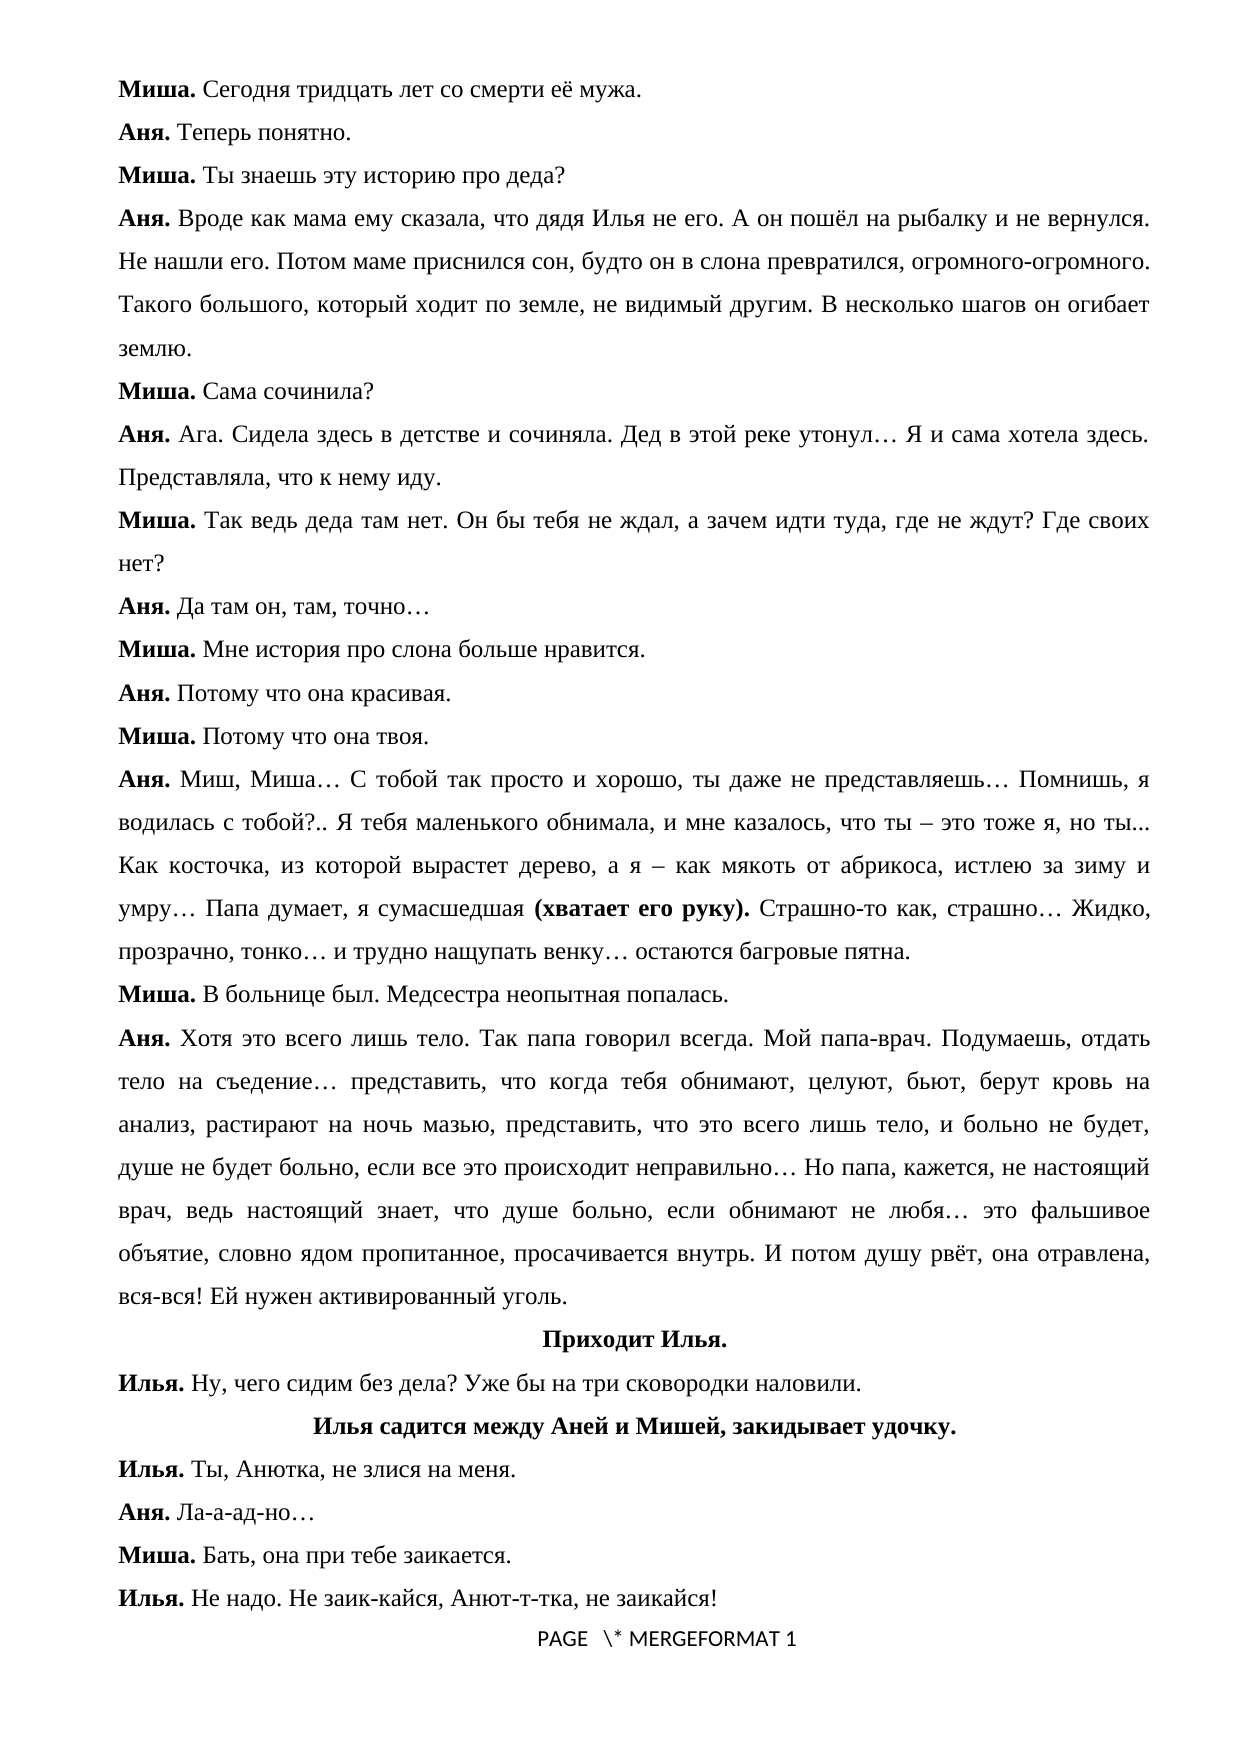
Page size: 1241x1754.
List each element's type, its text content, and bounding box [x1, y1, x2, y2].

text Аня. Ага. Сидела здесь в детстве и сочиняла. Дед в этой реке утонул… Я и сама хотела здесь. Представляла, что к нему иду. [118, 419, 1152, 491]
text Илья садится между Аней и Мишей, закидывает удочку. [118, 1411, 1152, 1439]
text Миша. Потому что она твоя. [118, 721, 1152, 749]
text Илья. Не надо. Не заик-кайся, Анют-т-тка, не заикайся! [118, 1583, 1152, 1612]
text Миша. В больнице был. Медсестра неопытная попалась. [118, 979, 1152, 1008]
text Приходит Илья. [118, 1324, 1152, 1353]
text Миша. Сегодня тридцать лет со смерти её мужа. [118, 74, 1152, 103]
text Аня. Вроде как мама ему сказала, что дядя Илья не его. А он пошёл на рыбалку и не вернулся. Не нашли его. Потом маме приснился сон, будто он в слона превратился, огромного-огромного. Такого большого, который ходит по земле, не видимый другим. В несколько шагов он огибает землю. [118, 203, 1152, 361]
text Аня. Потому что она красивая. [118, 678, 1152, 706]
text Илья. Ну, чего сидим без дела? Уже бы на три сковородки наловили. [118, 1368, 1152, 1396]
text Аня. Теперь понятно. [118, 117, 1152, 146]
text Миша. Мне история про слона больше нравится. [118, 634, 1152, 663]
text Аня. Миш, Миша… С тобой так просто и хорошо, ты даже не представляешь… Помнишь, я водилась с тобой?.. Я тебя маленького обнимала, и мне казалось, что ты – это тоже я, но ты... Как косточка, из которой вырастет дерево, а я – как мякоть от абрикоса, истлею за зиму и умру… Папа думает, я сумасшедшая (хватает его руку). Страшно-то как, страшно… Жидко, прозрачно, тонко… и трудно нащупать венку… остаются багровые пятна. [118, 764, 1152, 965]
text Илья. Ты, Анютка, не злися на меня. [118, 1454, 1152, 1483]
text Миша. Бать, она при тебе заикается. [118, 1540, 1152, 1569]
text Миша. Сама сочинила? [118, 376, 1152, 404]
text Миша. Так ведь деда там нет. Он бы тебя не ждал, а зачем идти туда, где не ждут? Где своих нет? [118, 505, 1152, 577]
text Аня. Хотя это всего лишь тело. Так папа говорил всегда. Мой папа-врач. Подумаешь, отдать тело на съедение… представить, что когда тебя обнимают, целуют, бьют, берут кровь на анализ, растирают на ночь мазью, представить, что это всего лишь тело, и больно не будет, душе не будет больно, если все это происходит неправильно… Но папа, кажется, не настоящий врач, ведь настоящий знает, что душе больно, если обнимают не любя… это фальшивое объятие, словно ядом пропитанное, просачивается внутрь. И потом душу рвёт, она отравлена, вся-вся! Ей нужен активированный уголь. [118, 1023, 1152, 1310]
text Миша. Ты знаешь эту историю про деда? [118, 160, 1152, 189]
text Аня. Да там он, там, точно… [118, 591, 1152, 620]
text Аня. Ла-а-ад-но… [118, 1497, 1152, 1526]
